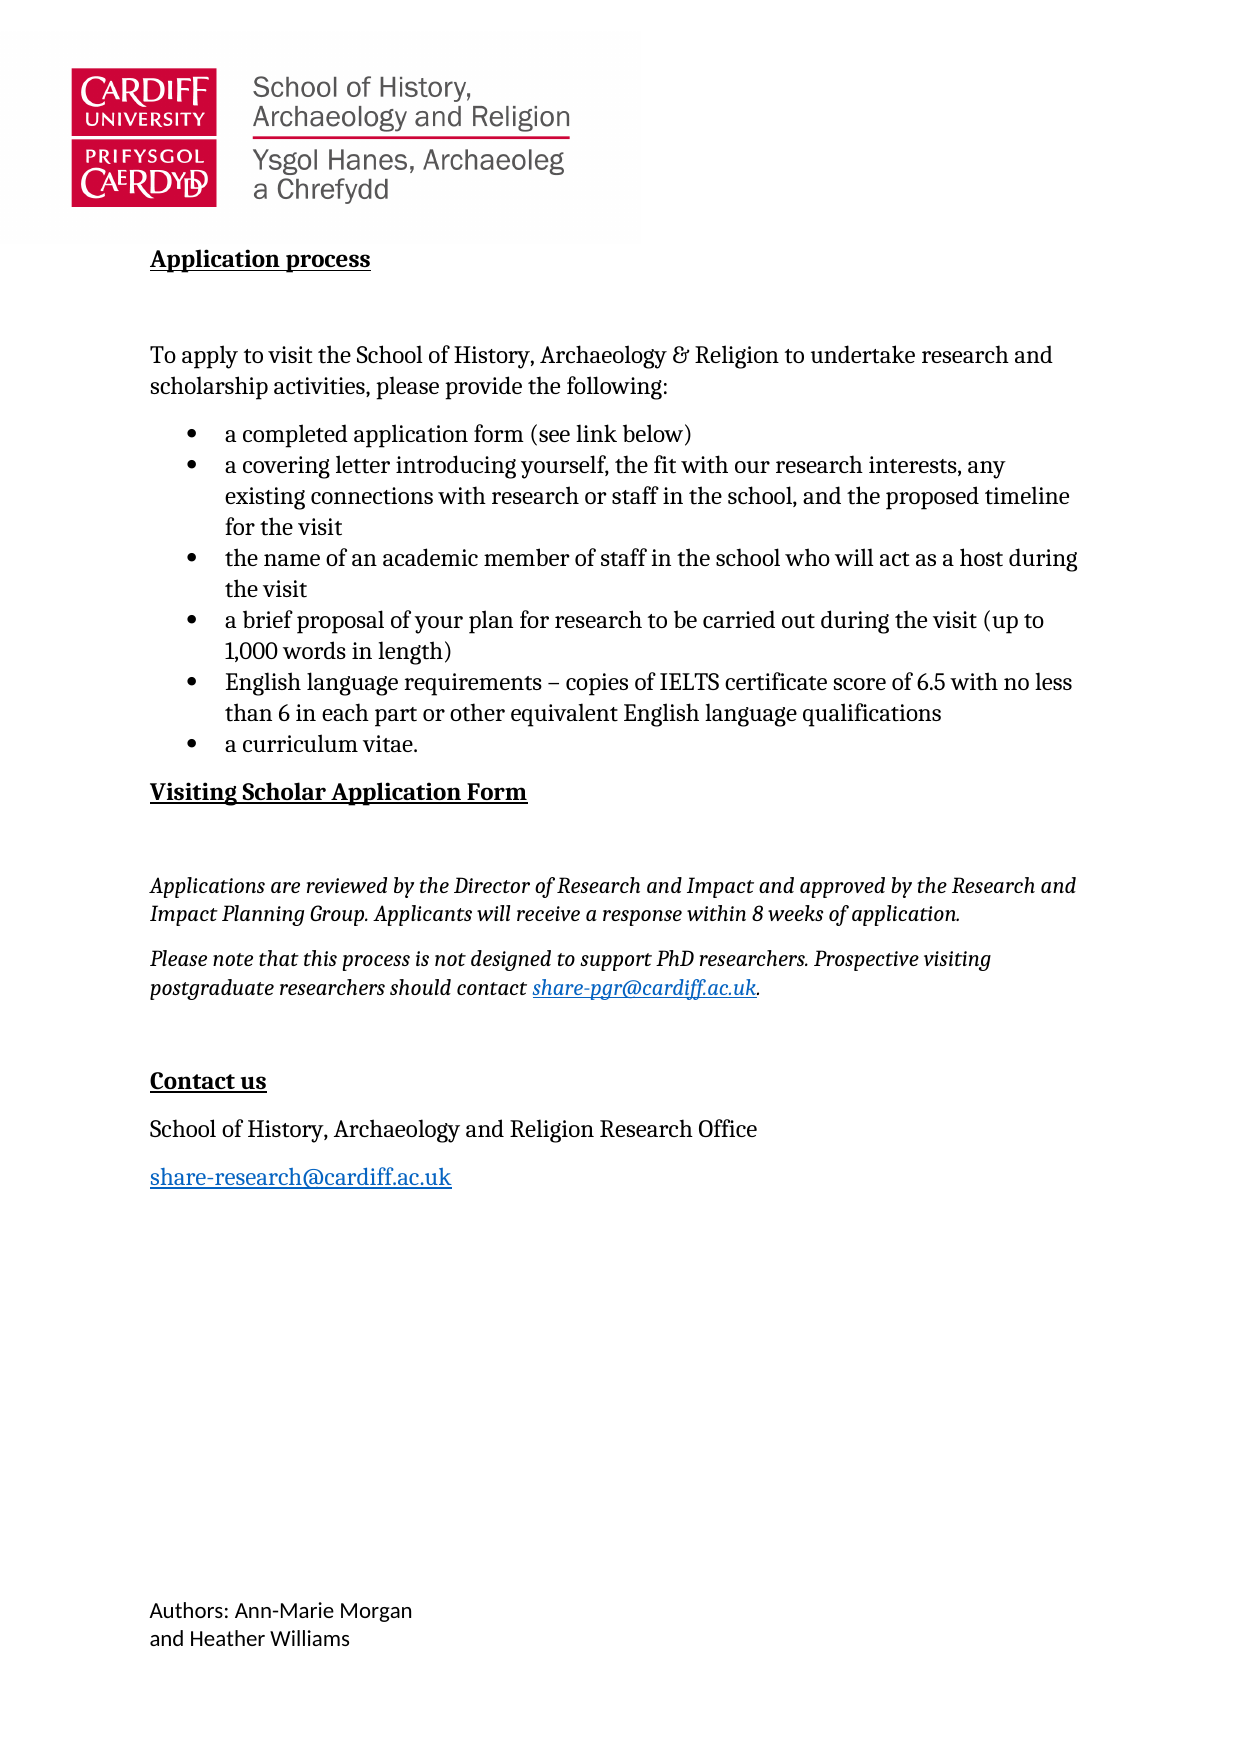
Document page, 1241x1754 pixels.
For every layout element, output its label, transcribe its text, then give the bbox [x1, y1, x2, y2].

text share-research@cardiff.ac.uk [150, 1163, 1090, 1191]
list a brief proposal of your plan for research to be carried out during the visit (up to 1,000 words in length) [187, 606, 1090, 666]
text Please note that this process is not designed to support PhD researchers. Prospective visiting postgraduate researchers should contact share-pgr@cardiff.ac.uk. [150, 946, 1090, 1001]
picture [0, 31, 641, 244]
text To apply to visit the School of History, Archaeology & Religion to undertake research and scholarship activities, please provide the following: [150, 341, 1090, 401]
text Applications are reviewed by the Director of Research and Impact and approved by the Research and Impact Planning Group. Applicants will receive a response within 8 weeks of application. [150, 872, 1090, 927]
text Application process [150, 245, 1090, 274]
list a covering letter introducing yourself, the fit with our research interests, any existing connections with research or staff in the school, and the proposed timeline for the visit [187, 451, 1090, 541]
text Visiting Scholar Application Form [150, 778, 1090, 806]
text School of History, Archaeology and Religion Research Office [150, 1115, 1090, 1144]
list a curriculum vitae. [187, 730, 1090, 759]
list the name of an academic member of staff in the school who will act as a host during the visit [187, 544, 1090, 603]
text Contact us [150, 1067, 1090, 1096]
list English language requirements – copies of IELTS certificate score of 6.5 with no less than 6 in each part or other equivalent English language qualifications [187, 668, 1090, 728]
list a completed application form (see link below) [187, 419, 1090, 448]
